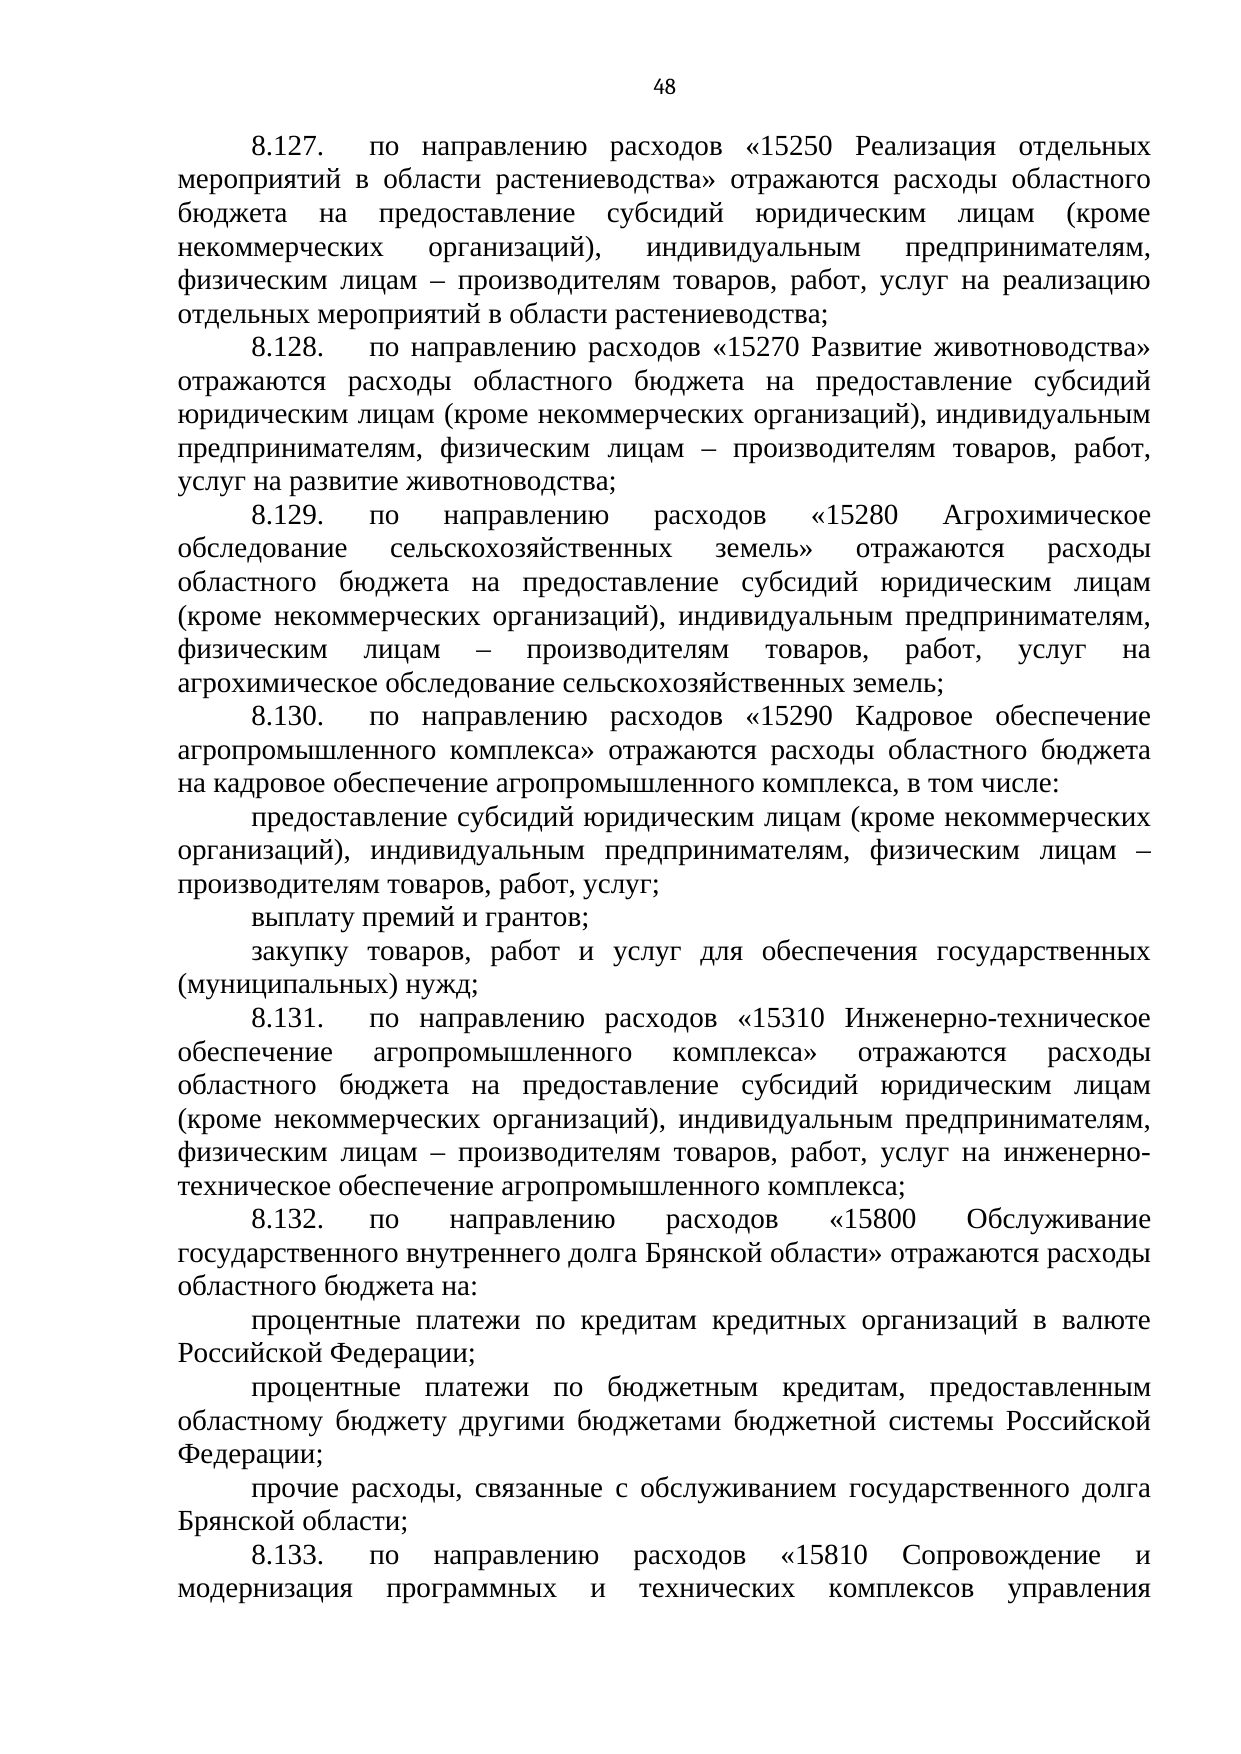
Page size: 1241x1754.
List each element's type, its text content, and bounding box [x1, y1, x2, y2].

text предоставление субсидий юридическим лицам (кроме некоммерческих организаций), индивидуальным предпринимателям, физическим лицам – производителям товаров, работ, услуг; [177, 799, 1152, 899]
text выплату премий и грантов; [177, 899, 1152, 933]
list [177, 1537, 1152, 1604]
text прочие расходы, связанные с обслуживанием государственного долга Брянской области; [177, 1470, 1152, 1537]
text закупку товаров, работ и услуг для обеспечения государственных (муниципальных) нужд; [177, 933, 1152, 1000]
list по направлению расходов «15270 Развитие животноводства» отражаются расходы областного бюджета на предоставление субсидий юридическим лицам (кроме некоммерческих организаций), индивидуальным предпринимателям, физическим лицам – производителям товаров, работ, услуг на развитие животноводства; [177, 329, 1152, 497]
list по направлению расходов «15250 Реализация отдельных мероприятий в области растениеводства» отражаются расходы областного бюджета на предоставление субсидий юридическим лицам (кроме некоммерческих организаций), индивидуальным предпринимателям, физическим лицам – производителям товаров, работ, услуг на реализацию отдельных мероприятий в области растениеводства; [177, 128, 1152, 329]
list по направлению расходов «15280 Агрохимическое обследование сельскохозяйственных земель» отражаются расходы областного бюджета на предоставление субсидий юридическим лицам (кроме некоммерческих организаций), индивидуальным предпринимателям, физическим лицам – производителям товаров, работ, услуг на агрохимическое обследование сельскохозяйственных земель; [177, 497, 1152, 698]
list по направлению расходов «15800 Обслуживание государственного внутреннего долга Брянской области» отражаются расходы областного бюджета на: [177, 1201, 1152, 1302]
text процентные платежи по кредитам кредитных организаций в валюте Российской Федерации; [177, 1302, 1152, 1369]
text процентные платежи по бюджетным кредитам, предоставленным областному бюджету другими бюджетами бюджетной системы Российской Федерации; [177, 1369, 1152, 1470]
list по направлению расходов «15290 Кадровое обеспечение агропромышленного комплекса» отражаются расходы областного бюджета на кадровое обеспечение агропромышленного комплекса, в том числе: [177, 698, 1152, 799]
list по направлению расходов «15310 Инженерно-техническое обеспечение агропромышленного комплекса» отражаются расходы областного бюджета на предоставление субсидий юридическим лицам (кроме некоммерческих организаций), индивидуальным предпринимателям, физическим лицам – производителям товаров, работ, услуг на инженерно-техническое обеспечение агропромышленного комплекса; [177, 1000, 1152, 1201]
